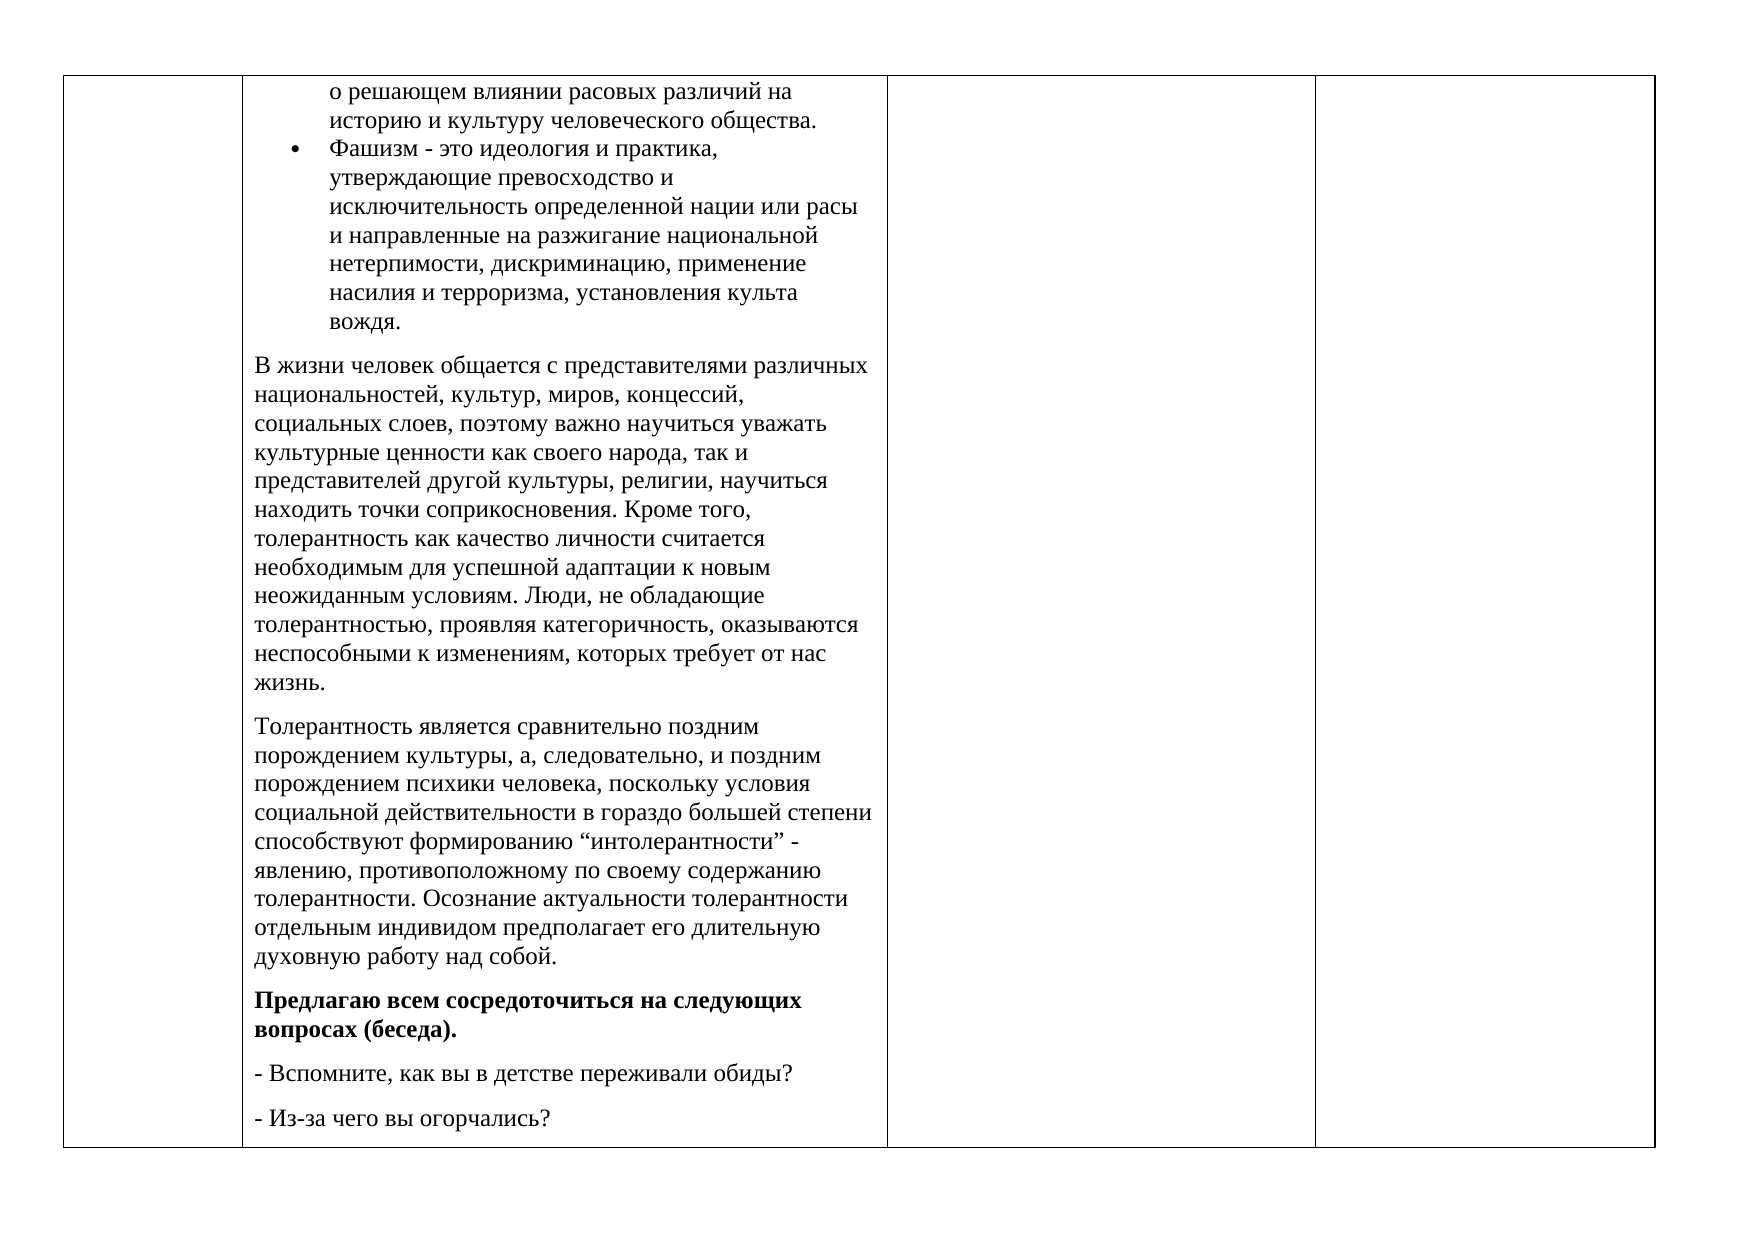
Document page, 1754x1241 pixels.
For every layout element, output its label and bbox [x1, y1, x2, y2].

table_cell [1316, 76, 1654, 1147]
